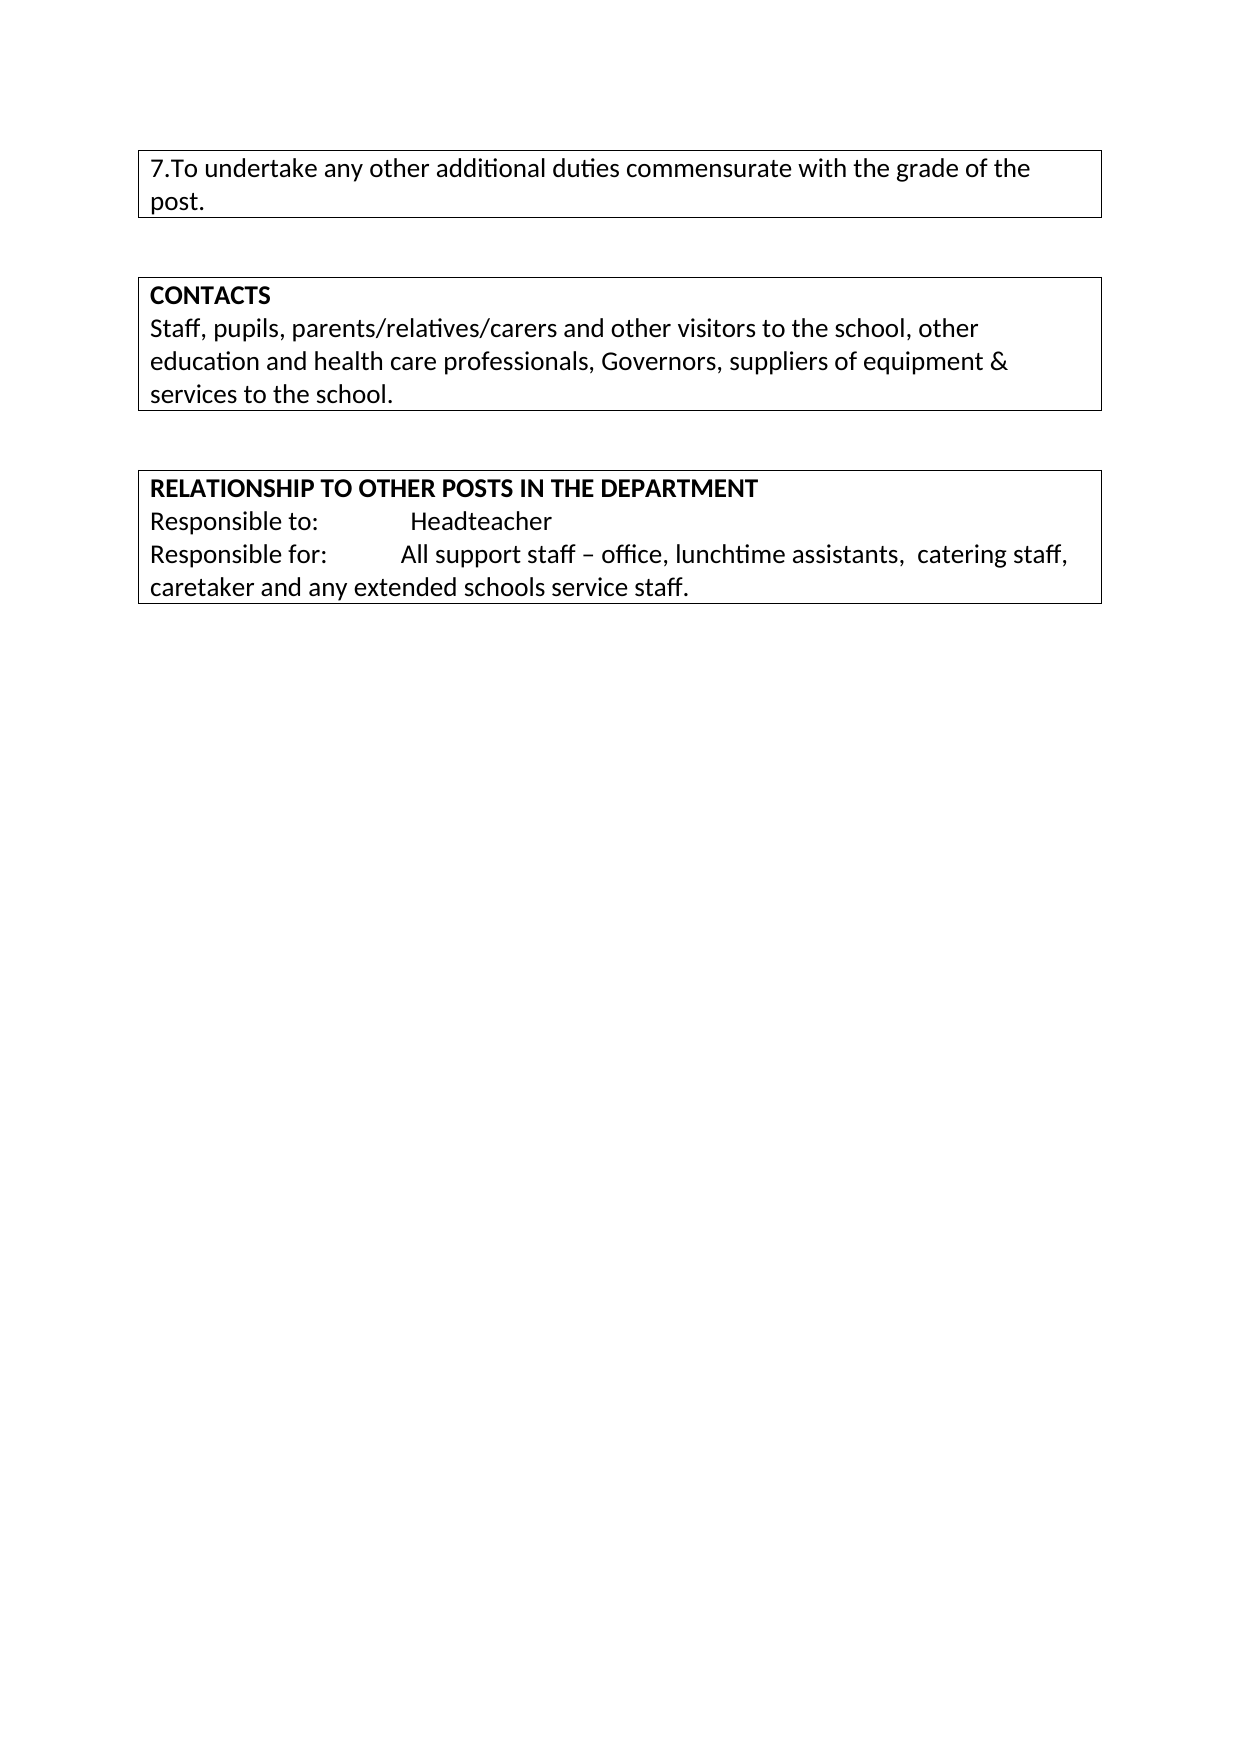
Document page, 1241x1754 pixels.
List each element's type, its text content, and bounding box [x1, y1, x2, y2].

table_header RELATIONSHIP TO OTHER POSTS IN THE DEPARTMENT Responsible to: Headteacher Responsible for: All support staff – office, lunchtime assistants, catering staff, caretaker and any extended schools service staff. [139, 471, 1101, 603]
table_header CONTACTS Staff, pupils, parents/relatives/carers and other visitors to the school, other education and health care professionals, Governors, suppliers of equipment & services to the school. [139, 278, 1101, 410]
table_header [139, 151, 1101, 217]
